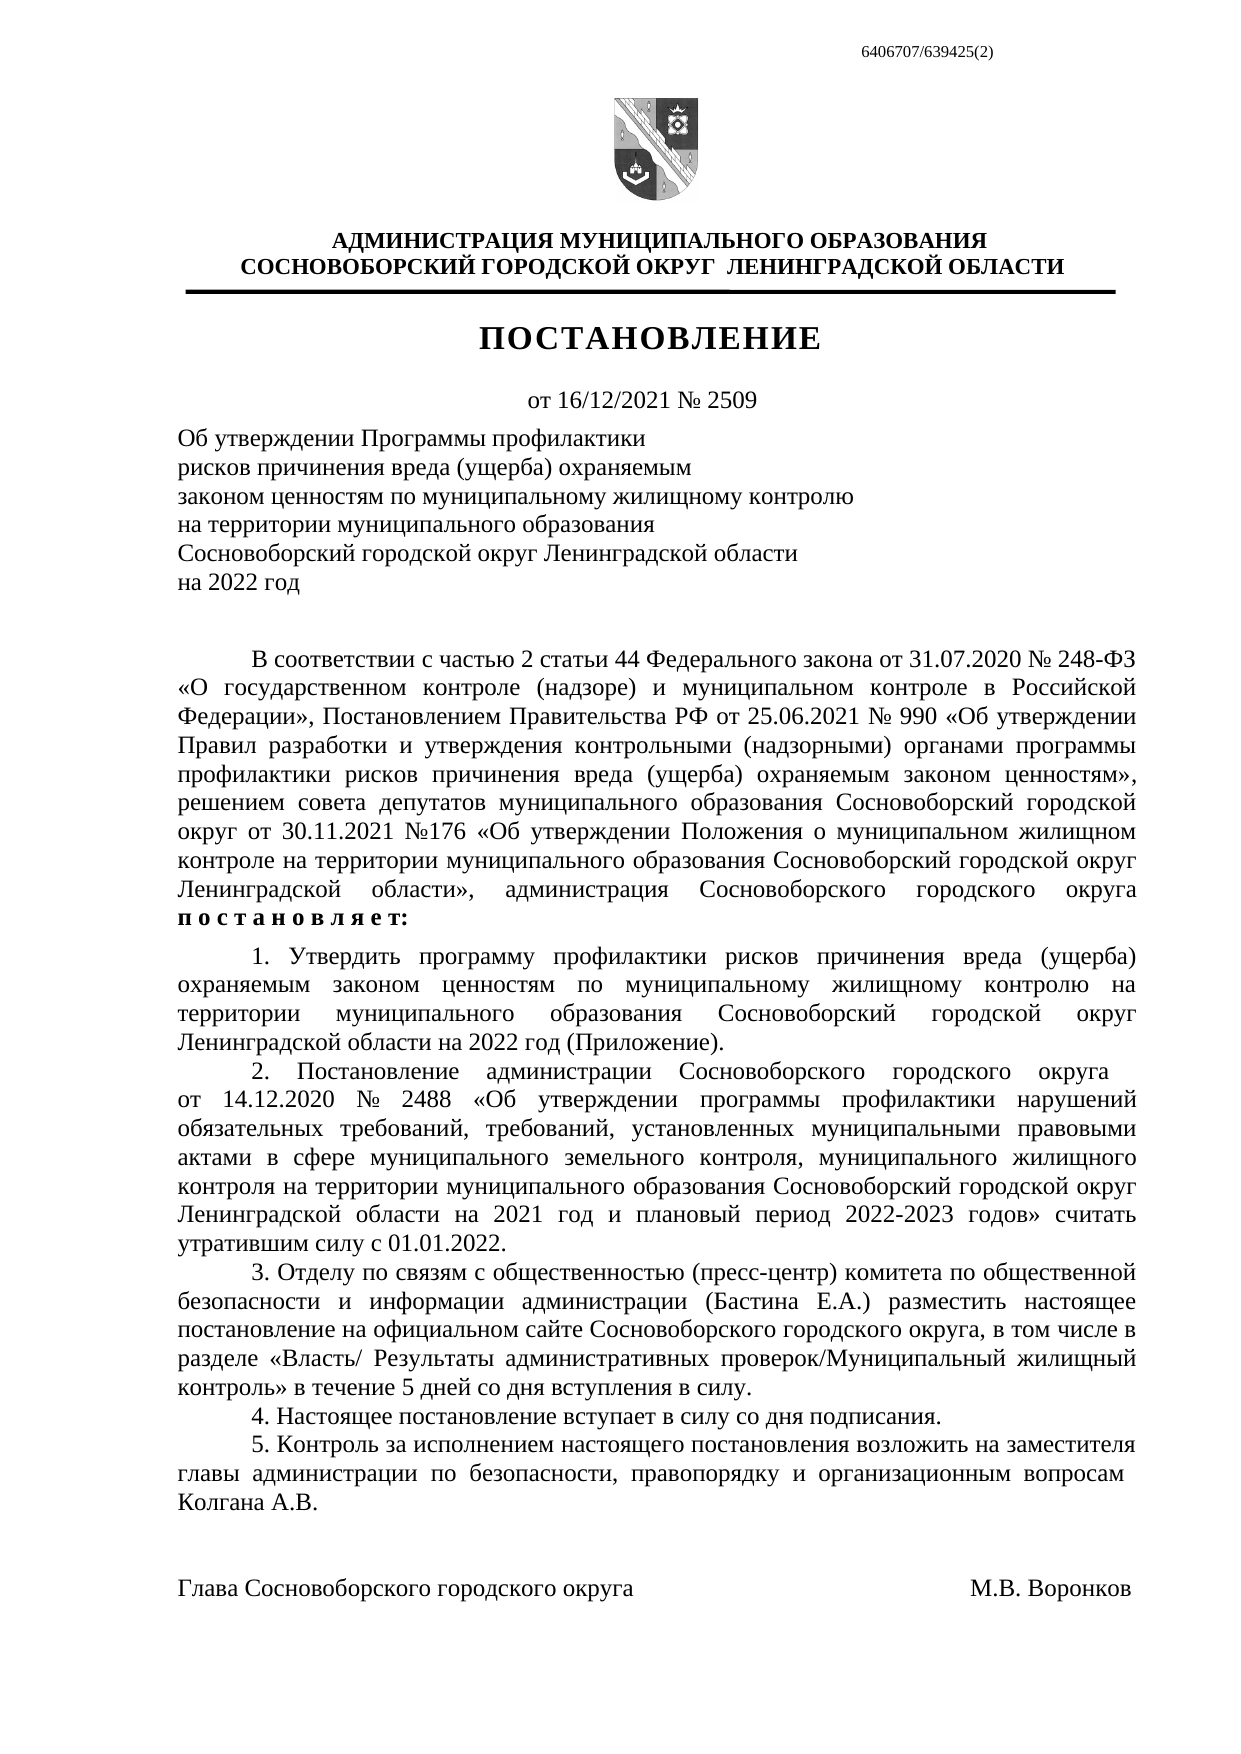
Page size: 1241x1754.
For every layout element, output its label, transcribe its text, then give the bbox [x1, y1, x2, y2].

text 5. Контроль за исполнением настоящего постановления возложить на заместителя главы администрации по безопасности, правопорядку и организационным вопросам Колгана А.В. [177, 1429, 1137, 1516]
text Об утверждении Программы профилактики [177, 423, 1137, 452]
picture [614, 96, 699, 203]
text рисков причинения вреда (ущерба) охраняемым [177, 452, 1137, 481]
text от 16/12/2021 № 2509 [177, 385, 1137, 414]
text В соответствии с частью 2 статьи 44 Федерального закона от 31.07.2020 № 248-ФЗ «О государственном контроле (надзоре) и муниципальном контроле в Российской Федерации», Постановлением Правительства РФ от 25.06.2021 № 990 «Об утверждении Правил разработки и утверждения контрольными (надзорными) органами программы профилактики рисков причинения вреда (ущерба) охраняемым законом ценностям», решением совета депутатов муниципального образования Сосновоборский городской округ от 30.11.2021 №176 «Об утверждении Положения о муниципальном жилищном контроле на территории муниципального образования Сосновоборский городской округ Ленинградской области», администрация Сосновоборского городского округа п о с т а н о в л я е т: [177, 644, 1137, 931]
text Сосновоборский городской округ Ленинградской области [177, 538, 1137, 567]
text Глава Сосновоборского городского округа М.В. Воронков [177, 1573, 1137, 1602]
text на территории муниципального образования [177, 509, 1137, 538]
text администрация МУНИЦИПАЛЬНОГО ОБРАЗОВАНИЯ [177, 227, 1137, 253]
text СОСНОВОБОРСКИЙ ГОРОДСКОЙ ОКРУГ ЛЕНИНГРАДСКОЙ ОБЛАСТИ [177, 253, 1137, 279]
text 2. Постановление администрации Сосновоборского городского округа от 14.12.2020 № 2488 «Об утверждении программы профилактики нарушений обязательных требований, требований, установленных муниципальными правовыми актами в сфере муниципального земельного контроля, муниципального жилищного контроля на территории муниципального образования Сосновоборский городской округ Ленинградской области на 2021 год и плановый период 2022-2023 годов» считать утратившим силу с 01.01.2022. [177, 1056, 1137, 1257]
text на 2022 год [177, 567, 1137, 596]
text 3. Отделу по связям с общественностью (пресс-центр) комитета по общественной безопасности и информации администрации (Бастина Е.А.) разместить настоящее постановление на официальном сайте Сосновоборского городского округа, в том числе в разделе «Власть/ Результаты административных проверок/Муниципальный жилищный контроль» в течение 5 дней со дня вступления в силу. [177, 1257, 1137, 1401]
text 1. Утвердить программу профилактики рисков причинения вреда (ущерба) охраняемым законом ценностям по муниципальному жилищному контролю на территории муниципального образования Сосновоборский городской округ Ленинградской области на 2022 год (Приложение). [177, 941, 1137, 1056]
subtitle постановление [177, 318, 1137, 356]
text 4. Настоящее постановление вступает в силу со дня подписания. [177, 1401, 1137, 1429]
text законом ценностям по муниципальному жилищному контролю [177, 481, 1137, 509]
